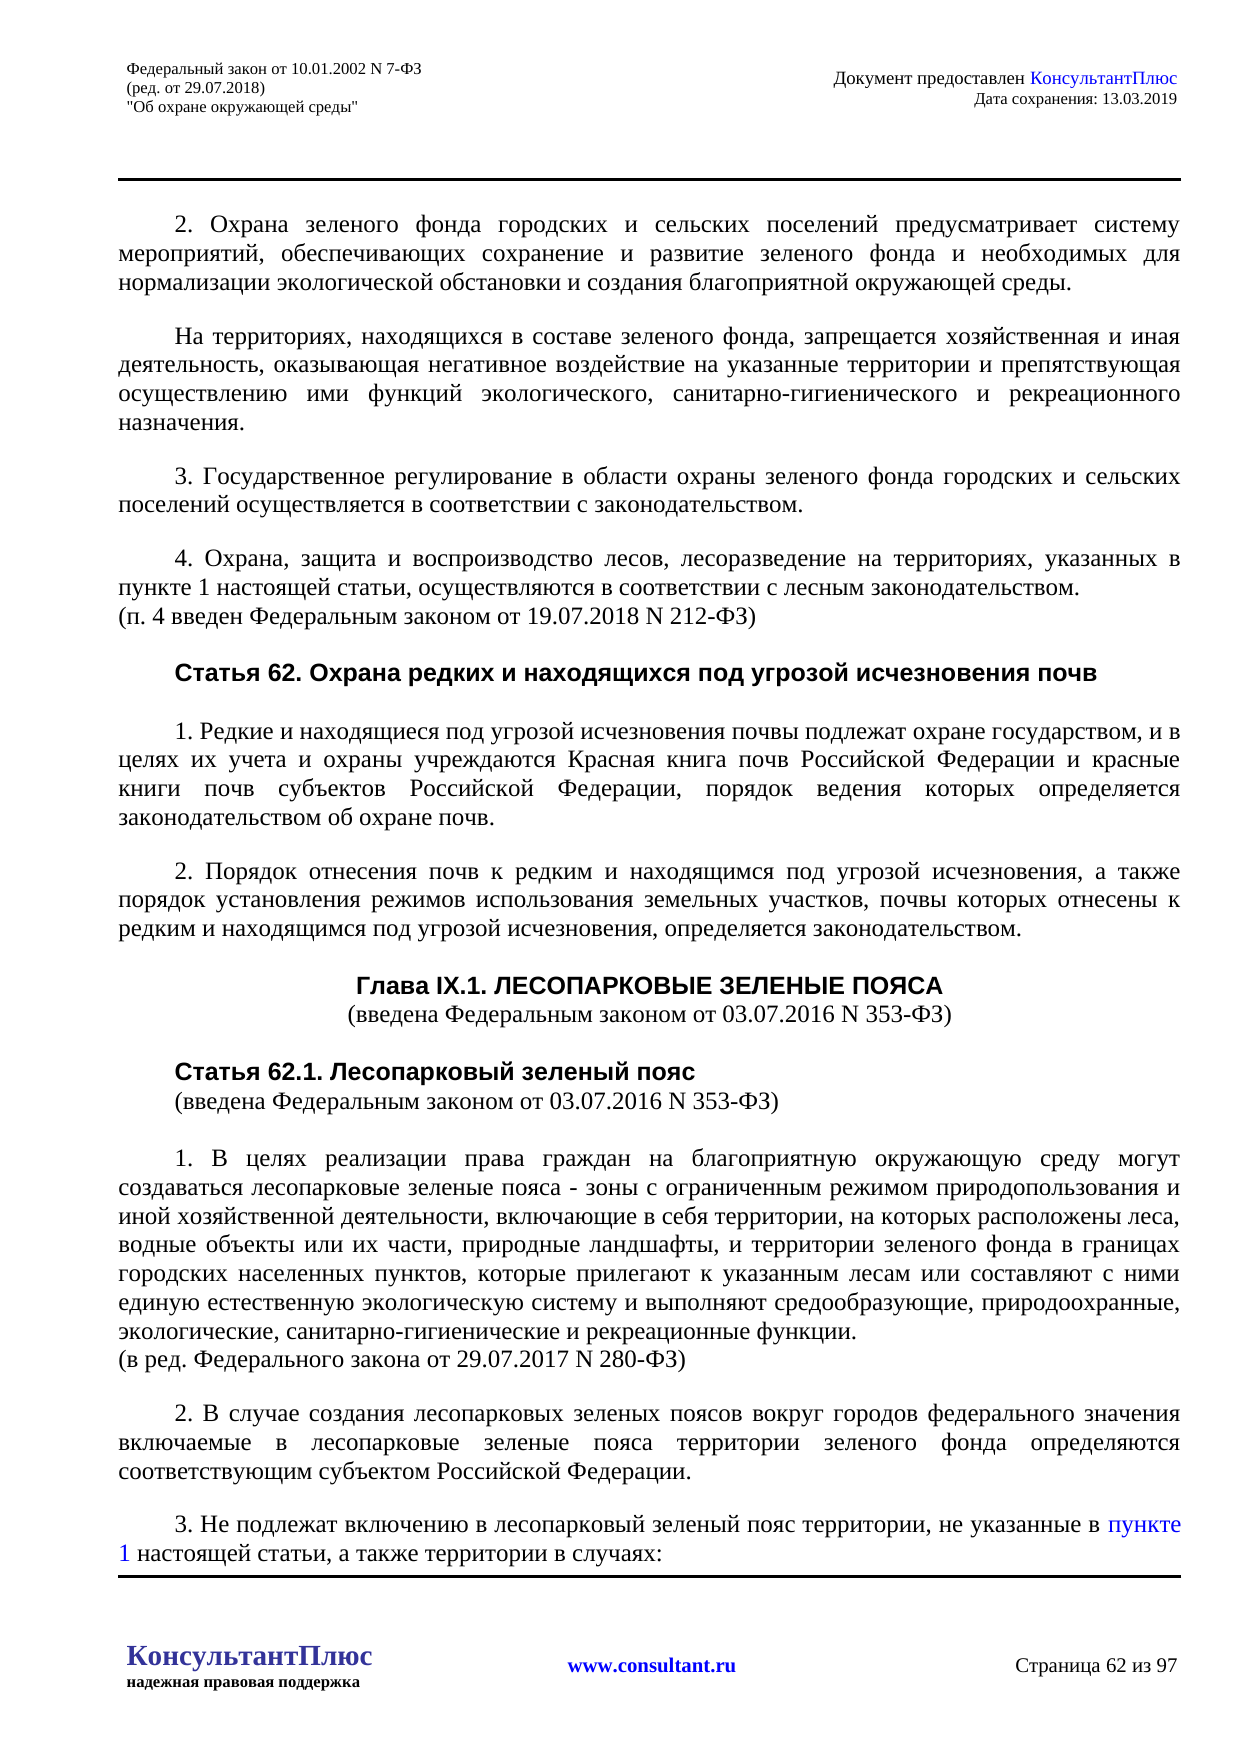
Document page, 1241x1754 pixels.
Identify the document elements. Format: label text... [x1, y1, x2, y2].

text (введена Федеральным законом от 03.07.2016 N 353-ФЗ) [118, 999, 1181, 1028]
title Глава IX.1. ЛЕСОПАРКОВЫЕ ЗЕЛЕНЫЕ ПОЯСА [118, 971, 1181, 999]
text 4. Охрана, защита и воспроизводство лесов, лесоразведение на территориях, указанных в пункте 1 настоящей статьи, осуществляются в соответствии с лесным законодательством. [118, 543, 1181, 601]
title Статья 62. Охрана редких и находящихся под угрозой исчезновения почв [118, 658, 1181, 687]
text 2. Порядок отнесения почв к редким и находящимся под угрозой исчезновения, а также порядок установления режимов использования земельных участков, почвы которых отнесены к редким и находящимся под угрозой исчезновения, определяется законодательством. [118, 856, 1181, 942]
text 2. В случае создания лесопарковых зеленых поясов вокруг городов федерального значения включаемые в лесопарковые зеленые пояса территории зеленого фонда определяются соответствующим субъектом Российской Федерации. [118, 1398, 1181, 1484]
text (п. 4 введен Федеральным законом от 19.07.2018 N 212-ФЗ) [118, 601, 1181, 629]
text (в ред. Федерального закона от 29.07.2017 N 280-ФЗ) [118, 1344, 1181, 1373]
title Статья 62.1. Лесопарковый зеленый пояс [118, 1057, 1181, 1086]
text 1. В целях реализации права граждан на благоприятную окружающую среду могут создаваться лесопарковые зеленые пояса - зоны с ограниченным режимом природопользования и иной хозяйственной деятельности, включающие в себя территории, на которых расположены леса, водные объекты или их части, природные ландшафты, и территории зеленого фонда в границах городских населенных пунктов, которые прилегают к указанным лесам или составляют с ними единую естественную экологическую систему и выполняют средообразующие, природоохранные, экологические, санитарно-гигиенические и рекреационные функции. [118, 1143, 1181, 1344]
text 3. Государственное регулирование в области охраны зеленого фонда городских и сельских поселений осуществляется в соответствии с законодательством. [118, 461, 1181, 518]
text 3. Не подлежат включению в лесопарковый зеленый пояс территории, не указанные в пункте 1 настоящей статьи, а также территории в случаях: [118, 1509, 1181, 1567]
text 1. Редкие и находящиеся под угрозой исчезновения почвы подлежат охране государством, и в целях их учета и охраны учреждаются Красная книга почв Российской Федерации и красные книги почв субъектов Российской Федерации, порядок ведения которых определяется законодательством об охране почв. [118, 716, 1181, 831]
text (введена Федеральным законом от 03.07.2016 N 353-ФЗ) [118, 1086, 1181, 1114]
text На территориях, находящихся в составе зеленого фонда, запрещается хозяйственная и иная деятельность, оказывающая негативное воздействие на указанные территории и препятствующая осуществлению ими функций экологического, санитарно-гигиенического и рекреационного назначения. [118, 321, 1181, 436]
text 2. Охрана зеленого фонда городских и сельских поселений предусматривает систему мероприятий, обеспечивающих сохранение и развитие зеленого фонда и необходимых для нормализации экологической обстановки и создания благоприятной окружающей среды. [118, 209, 1181, 296]
